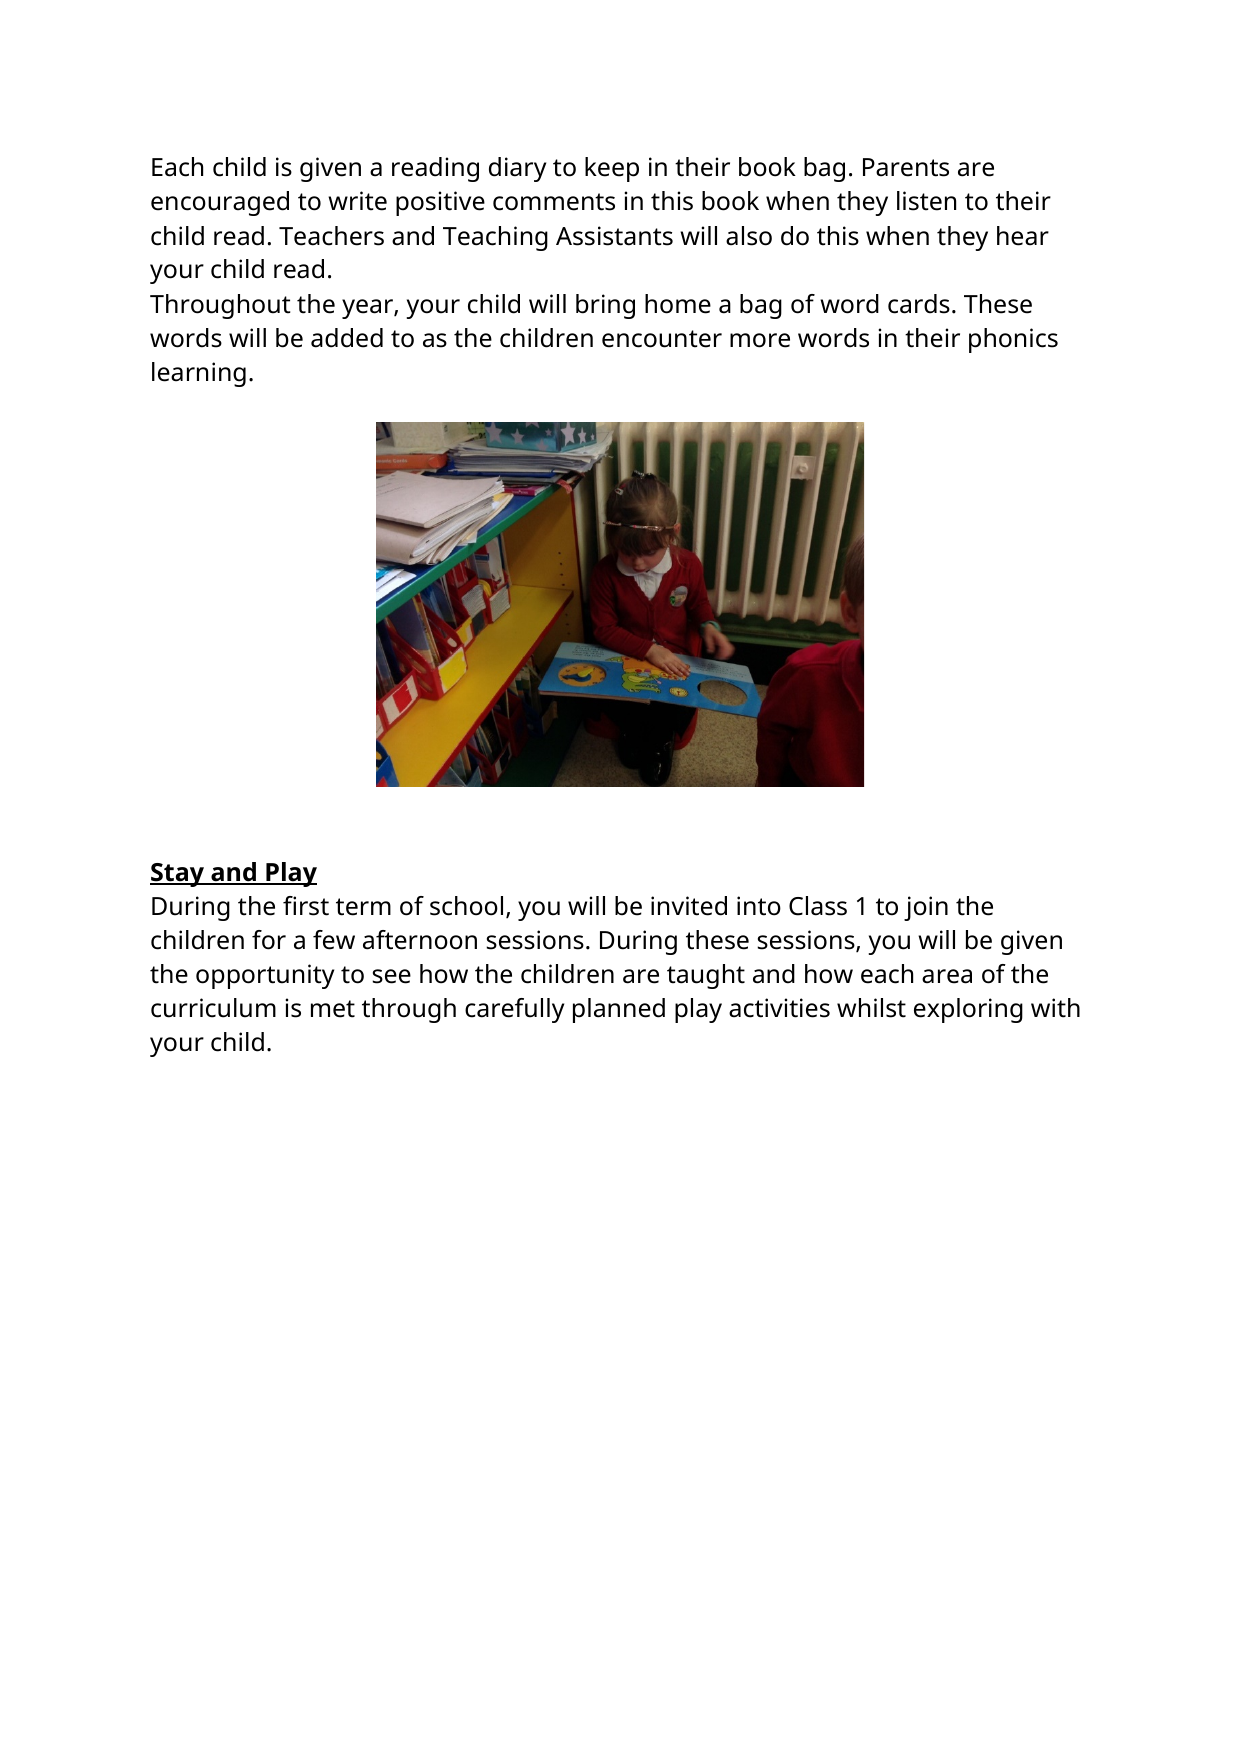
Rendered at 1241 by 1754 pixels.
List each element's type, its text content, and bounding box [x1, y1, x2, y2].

text Stay and Play [150, 855, 1090, 889]
text Each child is given a reading diary to keep in their book bag. Parents are encouraged to write positive comments in this book when they listen to their child read. Teachers and Teaching Assistants will also do this when they hear your child read. [150, 150, 1090, 286]
text During the first term of school, you will be invited into Class 1 to join the children for a few afternoon sessions. During these sessions, you will be given the opportunity to see how the children are taught and how each area of the curriculum is met through carefully planned play activities whilst exploring with your child. [150, 889, 1090, 1059]
text Throughout the year, your child will bring home a bag of word cards. These words will be added to as the children encounter more words in their phonics learning. [150, 286, 1090, 388]
picture [376, 422, 865, 787]
